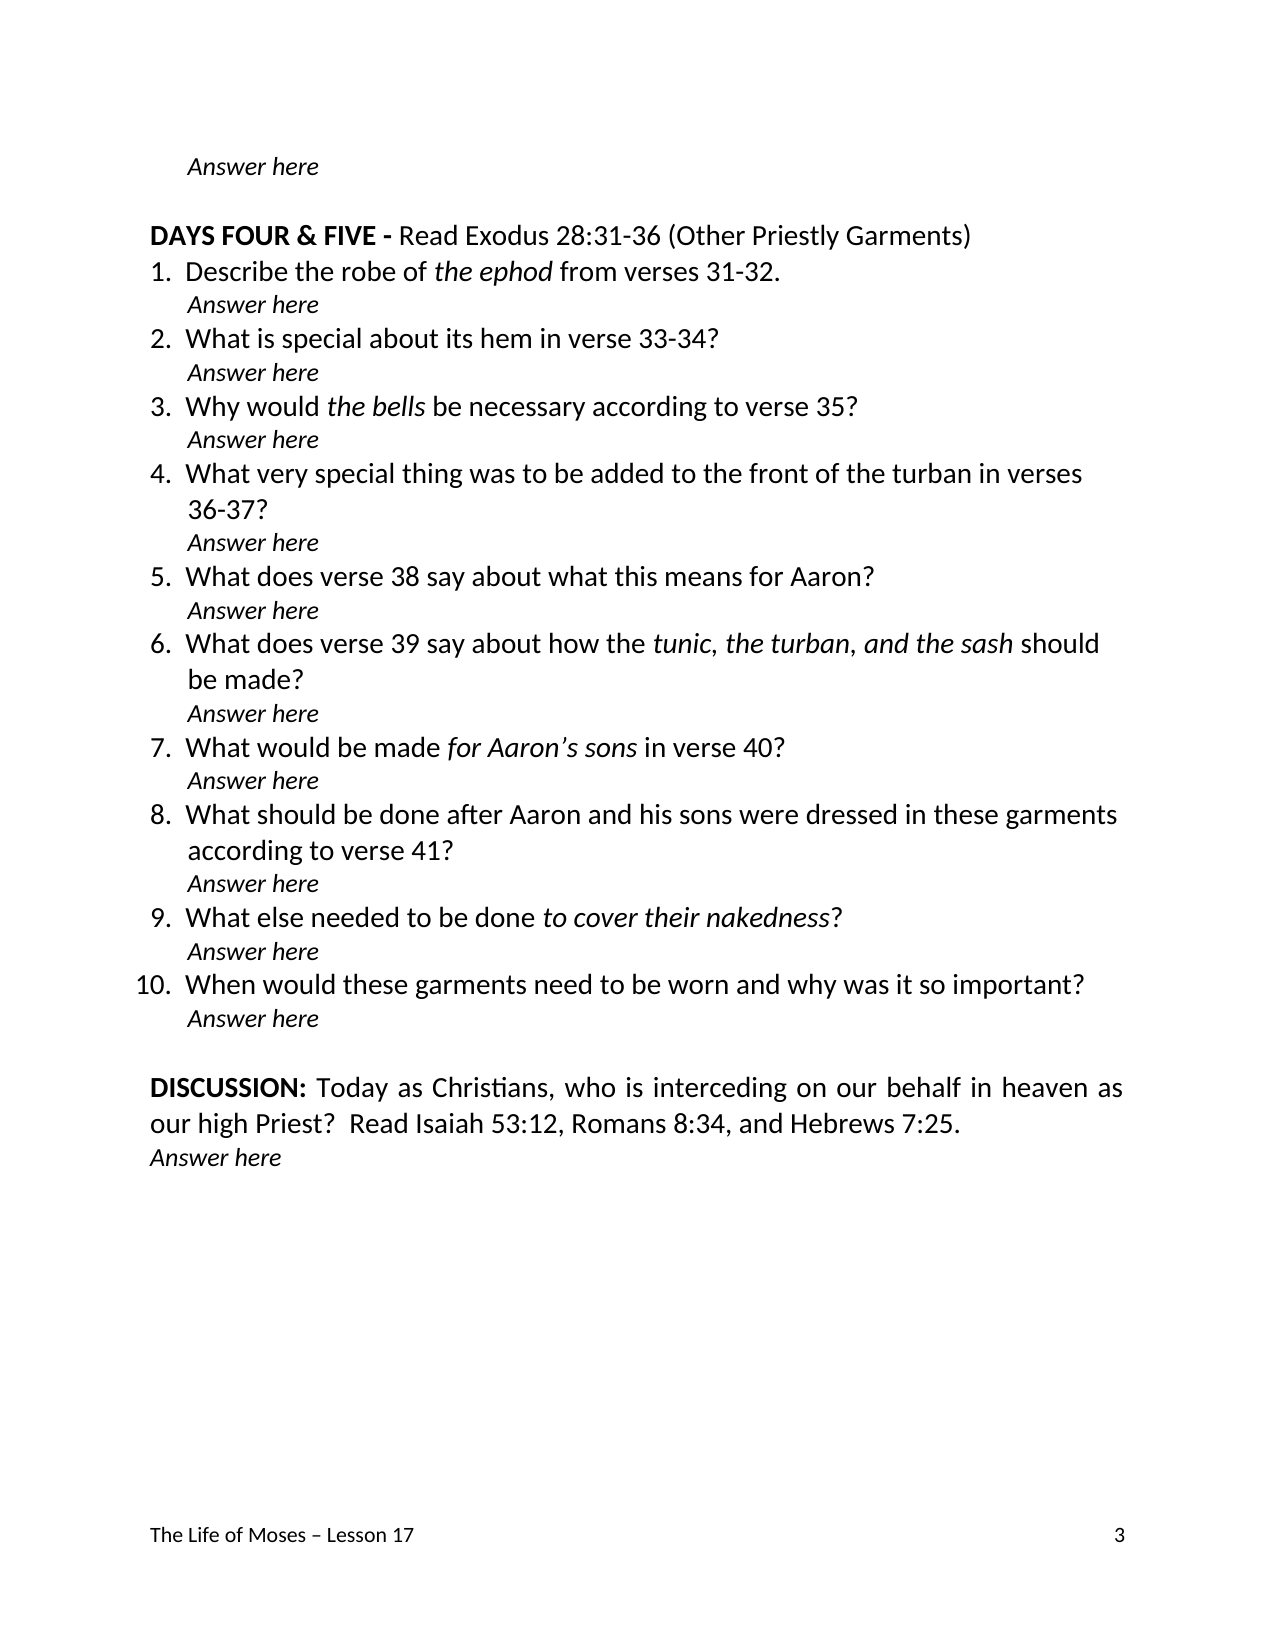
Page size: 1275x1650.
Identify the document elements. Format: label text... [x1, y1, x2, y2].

text 5. What does verse 38 say about what this means for Aaron? [150, 558, 1125, 594]
text Answer here [187, 867, 1125, 899]
text 3. Why would the bells be necessary according to verse 35? [150, 388, 1125, 423]
text Answer here [187, 594, 1125, 626]
text Answer here [187, 697, 1125, 729]
text 10. When would these garments need to be worn and why was it so important? [135, 966, 1125, 1002]
text 6. What does verse 39 say about how the tunic, the turban, and the sash should be made? [150, 626, 1125, 697]
text Answer here [187, 289, 1125, 320]
text DAYS FOUR & FIVE - Read Exodus 28:31-36 (Other Priestly Garments) [150, 217, 1125, 253]
text 7. What would be made for Aaron’s sons in verse 40? [150, 729, 1125, 764]
text Answer here [187, 423, 1125, 455]
text Answer here [187, 935, 1125, 966]
text Answer here [150, 1141, 1125, 1172]
text Answer here [187, 1002, 1125, 1034]
text Answer here [187, 526, 1125, 558]
text 2. What is special about its hem in verse 33-34? [150, 320, 1125, 356]
text Answer here [187, 356, 1125, 388]
text Answer here [187, 764, 1125, 796]
text Answer here [187, 150, 1125, 182]
text 1. Describe the robe of the ephod from verses 31-32. [150, 253, 1125, 289]
text 9. What else needed to be done to cover their nakedness? [150, 899, 1125, 935]
text DISCUSSION: Today as Christians, who is interceding on our behalf in heaven as our high Priest? Read Isaiah 53:12, Romans 8:34, and Hebrews 7:25. [150, 1069, 1125, 1141]
text 8. What should be done after Aaron and his sons were dressed in these garments according to verse 41? [150, 796, 1125, 867]
text 4. What very special thing was to be added to the front of the turban in verses 36-37? [150, 455, 1125, 526]
